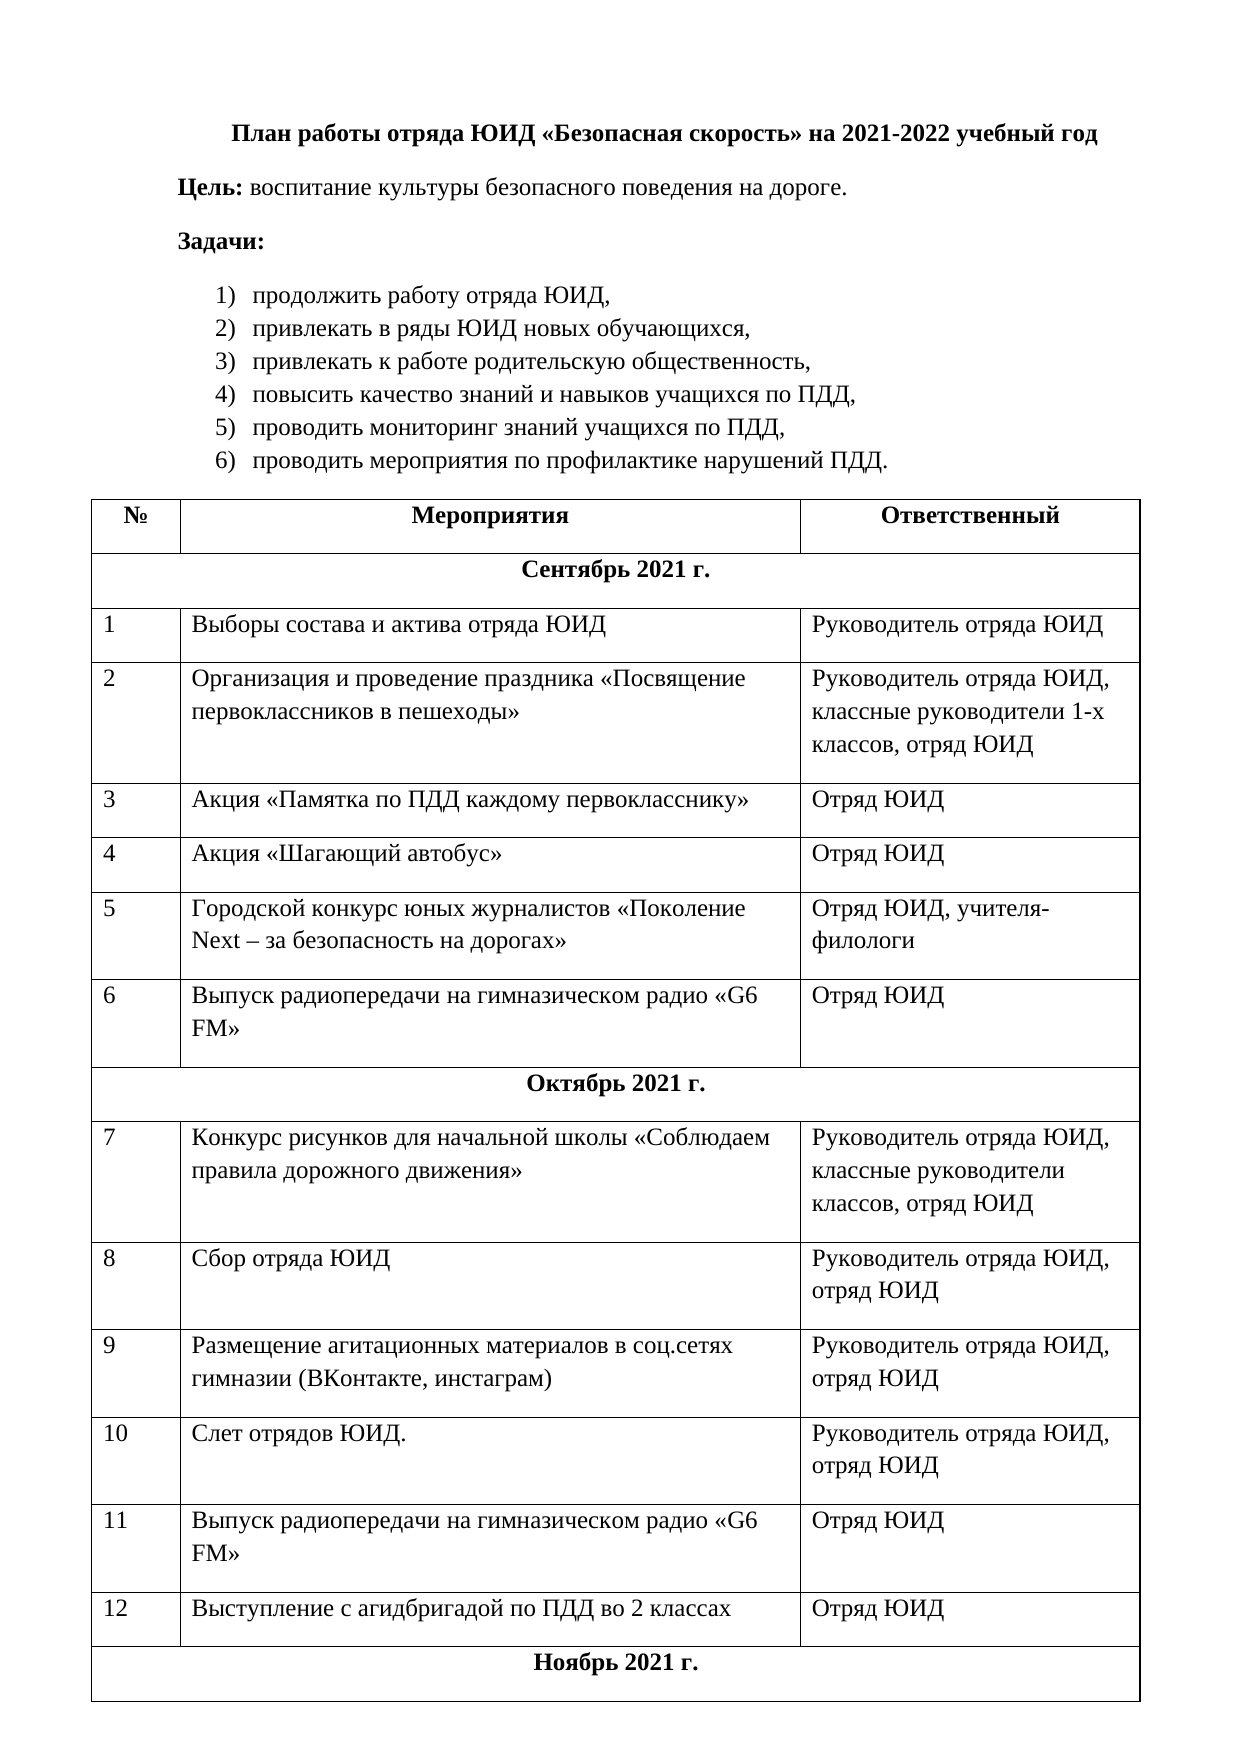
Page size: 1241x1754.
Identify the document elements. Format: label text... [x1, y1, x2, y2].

table_cell Отряд ЮИД, учителя-филологи [801, 893, 1139, 979]
table_cell Акция «Шагающий автобус» [181, 838, 800, 892]
table_cell Руководитель отряда ЮИД, классные руководители классов, отряд ЮИД [801, 1122, 1139, 1242]
text План работы отряда ЮИД «Безопасная скорость» на 2021-2022 учебный год [177, 118, 1152, 147]
table_header № [92, 500, 180, 553]
table_cell Сентябрь 2021 г. [92, 554, 1139, 608]
table_cell Конкурс рисунков для начальной школы «Соблюдаем правила дорожного движения» [181, 1122, 800, 1242]
list повысить качество знаний и навыков учащихся по ПДД, [215, 379, 1152, 407]
table_cell 5 [92, 893, 180, 979]
table_cell Октябрь 2021 г. [92, 1068, 1139, 1121]
list продолжить работу отряда ЮИД, [215, 280, 1152, 308]
table_cell Слет отрядов ЮИД. [181, 1418, 800, 1504]
table_cell Отряд ЮИД [801, 838, 1139, 892]
list привлекать к работе родительскую общественность, [215, 346, 1152, 374]
table_cell 12 [92, 1593, 180, 1646]
table_cell Отряд ЮИД [801, 980, 1139, 1067]
table_cell Отряд ЮИД [801, 1505, 1139, 1592]
table_cell Акция «Памятка по ПДД каждому первокласснику» [181, 784, 800, 837]
table_cell Отряд ЮИД [801, 1593, 1139, 1646]
list проводить мониторинг знаний учащихся по ПДД, [215, 412, 1152, 441]
table_cell Руководитель отряда ЮИД, отряд ЮИД [801, 1330, 1139, 1417]
table_cell Размещение агитационных материалов в соц.сетях гимназии (ВКонтакте, инстаграм) [181, 1330, 800, 1417]
table_cell 2 [92, 663, 180, 783]
table_cell Руководитель отряда ЮИД, отряд ЮИД [801, 1243, 1139, 1329]
table_cell 3 [92, 784, 180, 837]
table_cell 1 [92, 609, 180, 662]
table_cell Сбор отряда ЮИД [181, 1243, 800, 1329]
table_cell 7 [92, 1122, 180, 1242]
table_cell Руководитель отряда ЮИД [801, 609, 1139, 662]
table_cell 10 [92, 1418, 180, 1504]
table_header Ответственный [801, 500, 1139, 553]
list проводить мероприятия по профилактике нарушений ПДД. [215, 445, 1152, 473]
table_cell Выступление с агидбригадой по ПДД во 2 классах [181, 1593, 800, 1646]
table_cell Руководитель отряда ЮИД, отряд ЮИД [801, 1418, 1139, 1504]
table_cell Выпуск радиопередачи на гимназическом радио «G6 FM» [181, 1505, 800, 1592]
table_cell Выпуск радиопередачи на гимназическом радио «G6 FM» [181, 980, 800, 1067]
table_cell Руководитель отряда ЮИД, классные руководители 1-х классов, отряд ЮИД [801, 663, 1139, 783]
table_cell Выборы состава и актива отряда ЮИД [181, 609, 800, 662]
table_cell 4 [92, 838, 180, 892]
table_cell 8 [92, 1243, 180, 1329]
list привлекать в ряды ЮИД новых обучающихся, [215, 313, 1152, 341]
table_header Мероприятия [181, 500, 800, 553]
table_cell 11 [92, 1505, 180, 1592]
table_cell Отряд ЮИД [801, 784, 1139, 837]
table_cell Городской конкурс юных журналистов «Поколение Next – за безопасность на дорогах» [181, 893, 800, 979]
table_cell 6 [92, 980, 180, 1067]
text Цель: воспитание культуры безопасного поведения на дороге. [177, 172, 1152, 201]
table_cell Организация и проведение праздника «Посвящение первоклассников в пешеходы» [181, 663, 800, 783]
table_cell Ноябрь 2021 г. [92, 1647, 1139, 1701]
table_cell 9 [92, 1330, 180, 1417]
text Задачи: [177, 226, 1152, 254]
